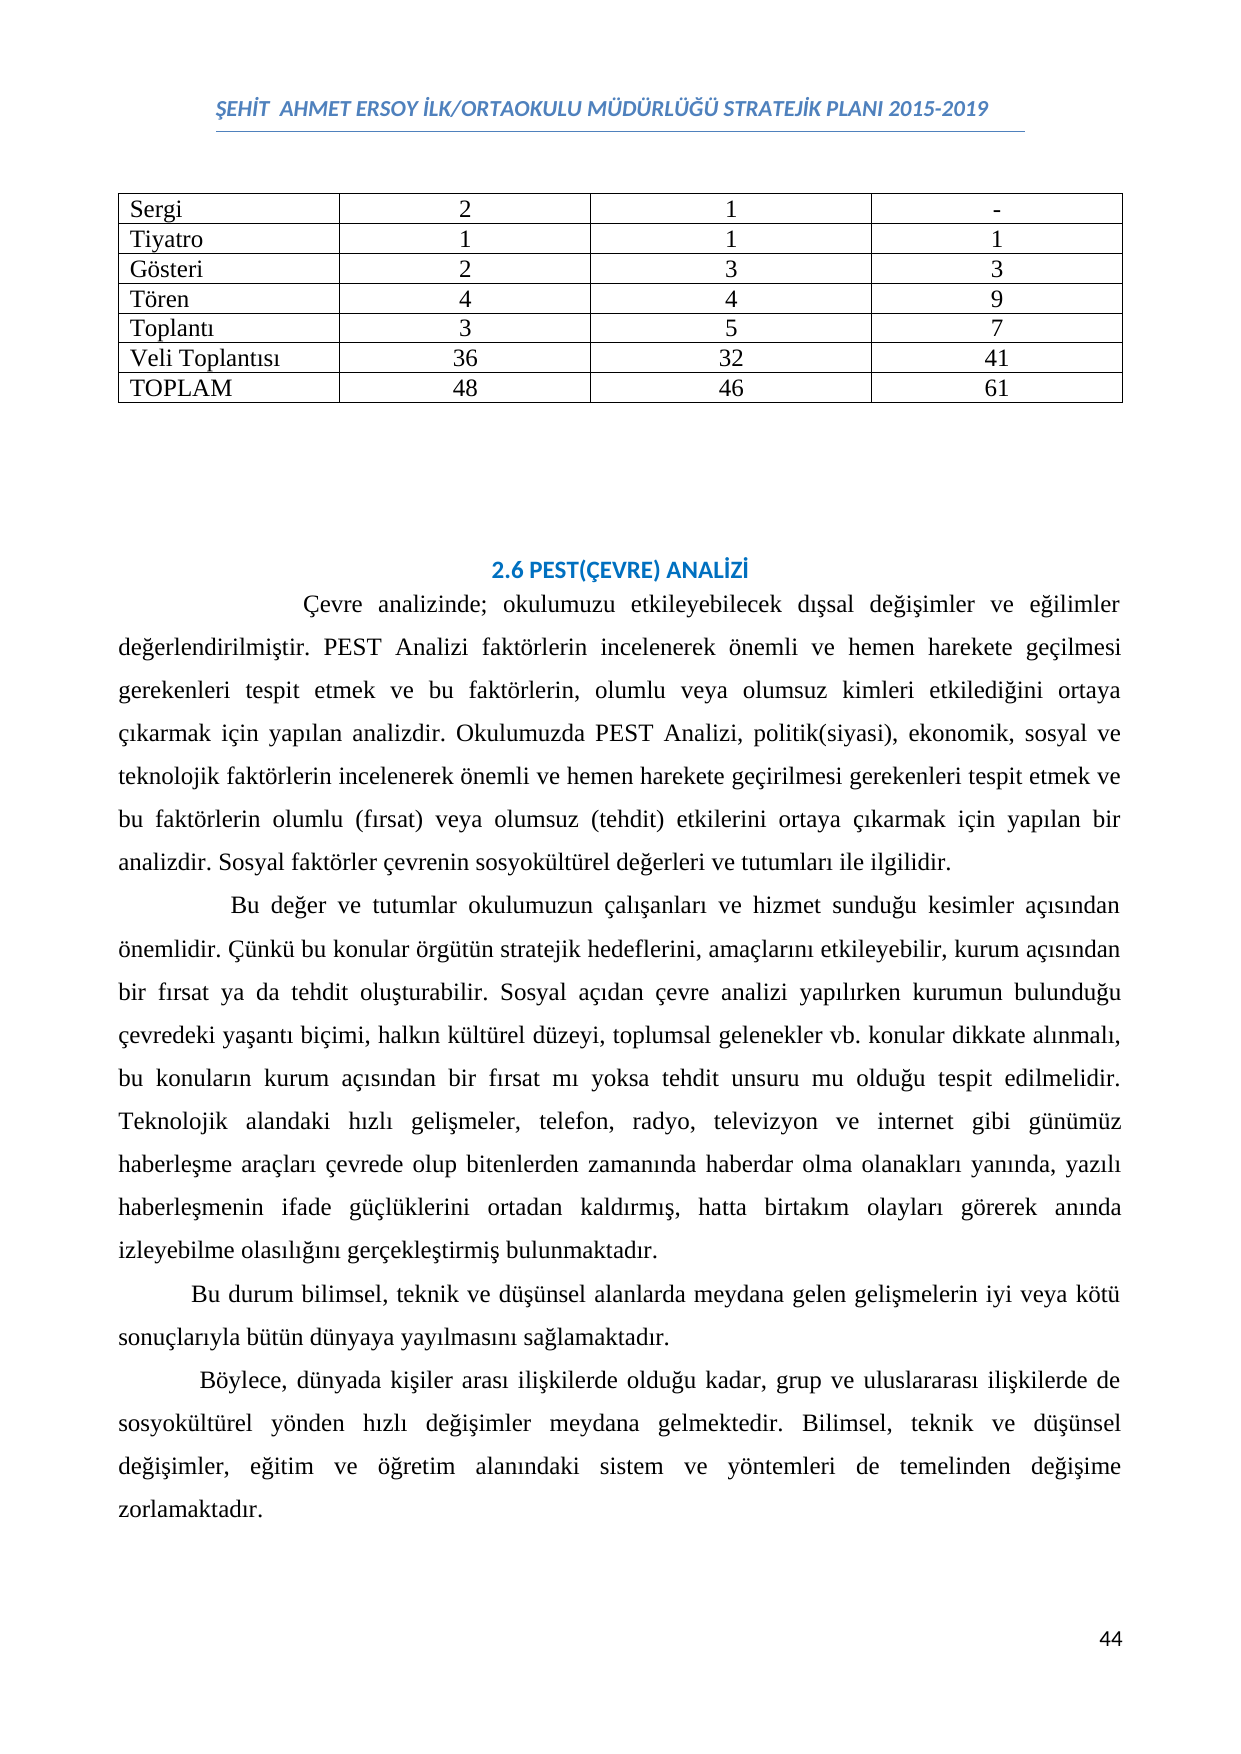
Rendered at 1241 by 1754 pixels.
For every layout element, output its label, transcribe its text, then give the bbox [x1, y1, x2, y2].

table_cell 7 [872, 314, 1122, 342]
text Bu değer ve tutumlar okulumuzun çalışanları ve hizmet sunduğu kesimler açısından önemlidir. Çünkü bu konular örgütün stratejik hedeflerini, amaçlarını etkileyebilir, kurum açısından bir fırsat ya da tehdit oluşturabilir. Sosyal açıdan çevre analizi yapılırken kurumun bulunduğu çevredeki yaşantı biçimi, halkın kültürel düzeyi, toplumsal gelenekler vb. konular dikkate alınmalı, bu konuların kurum açısından bir fırsat mı yoksa tehdit unsuru mu olduğu tespit edilmelidir. Teknolojik alandaki hızlı gelişmeler, telefon, radyo, televizyon ve internet gibi günümüz haberleşme araçları çevrede olup bitenlerden zamanında haberdar olma olanakları yanında, yazılı haberleşmenin ifade güçlüklerini ortadan kaldırmış, hatta birtakım olayları görerek anında izleyebilme olasılığını gerçekleştirmiş bulunmaktadır. [118, 891, 1122, 1264]
table_cell 1 [340, 224, 590, 253]
text Böylece, dünyada kişiler arası ilişkilerde olduğu kadar, grup ve uluslararası ilişkilerde de sosyokültürel yönden hızlı değişimler meydana gelmektedir. Bilimsel, teknik ve düşünsel değişimler, eğitim ve öğretim alanındaki sistem ve yöntemleri de temelinden değişime zorlamaktadır. [118, 1365, 1122, 1523]
table_cell 41 [872, 343, 1122, 372]
table_cell 48 [340, 373, 590, 402]
table_cell 5 [591, 314, 871, 342]
table_cell TOPLAM [119, 373, 339, 402]
table_cell 1 [591, 194, 871, 223]
table_cell Tiyatro [119, 224, 339, 253]
table_cell 1 [872, 224, 1122, 253]
table_cell 3 [340, 314, 590, 342]
table_cell 2 [340, 194, 590, 223]
table_cell 3 [872, 254, 1122, 283]
table_cell Tören [119, 284, 339, 312]
table_cell Sergi [119, 194, 339, 223]
table_cell 32 [591, 343, 871, 372]
table_cell - [872, 194, 1122, 223]
table_cell 2 [340, 254, 590, 283]
text Bu durum bilimsel, teknik ve düşünsel alanlarda meydana gelen gelişmelerin iyi veya kötü sonuçlarıyla bütün dünyaya yayılmasını sağlamaktadır. [118, 1279, 1122, 1351]
table_cell 46 [591, 373, 871, 402]
table_cell Veli Toplantısı [119, 343, 339, 372]
table_cell 9 [872, 284, 1122, 312]
table_cell 1 [591, 224, 871, 253]
table_cell 3 [591, 254, 871, 283]
subtitle 2.6 PEST(ÇEVRE) ANALİZİ [118, 554, 1122, 584]
table_cell 36 [340, 343, 590, 372]
table_cell 61 [872, 373, 1122, 402]
table_cell 4 [591, 284, 871, 312]
table_cell Gösteri [119, 254, 339, 283]
text Çevre analizinde; okulumuzu etkileyebilecek dışsal değişimler ve eğilimler değerlendirilmiştir. PEST Analizi faktörlerin incelenerek önemli ve hemen harekete geçilmesi gerekenleri tespit etmek ve bu faktörlerin, olumlu veya olumsuz kimleri etkilediğini ortaya çıkarmak için yapılan analizdir. Okulumuzda PEST Analizi, politik(siyasi), ekonomik, sosyal ve teknolojik faktörlerin incelenerek önemli ve hemen harekete geçirilmesi gerekenleri tespit etmek ve bu faktörlerin olumlu (fırsat) veya olumsuz (tehdit) etkilerini ortaya çıkarmak için yapılan bir analizdir. Sosyal faktörler çevrenin sosyokültürel değerleri ve tutumları ile ilgilidir. [118, 589, 1122, 876]
table_cell Toplantı [119, 314, 339, 342]
table_cell 4 [340, 284, 590, 312]
